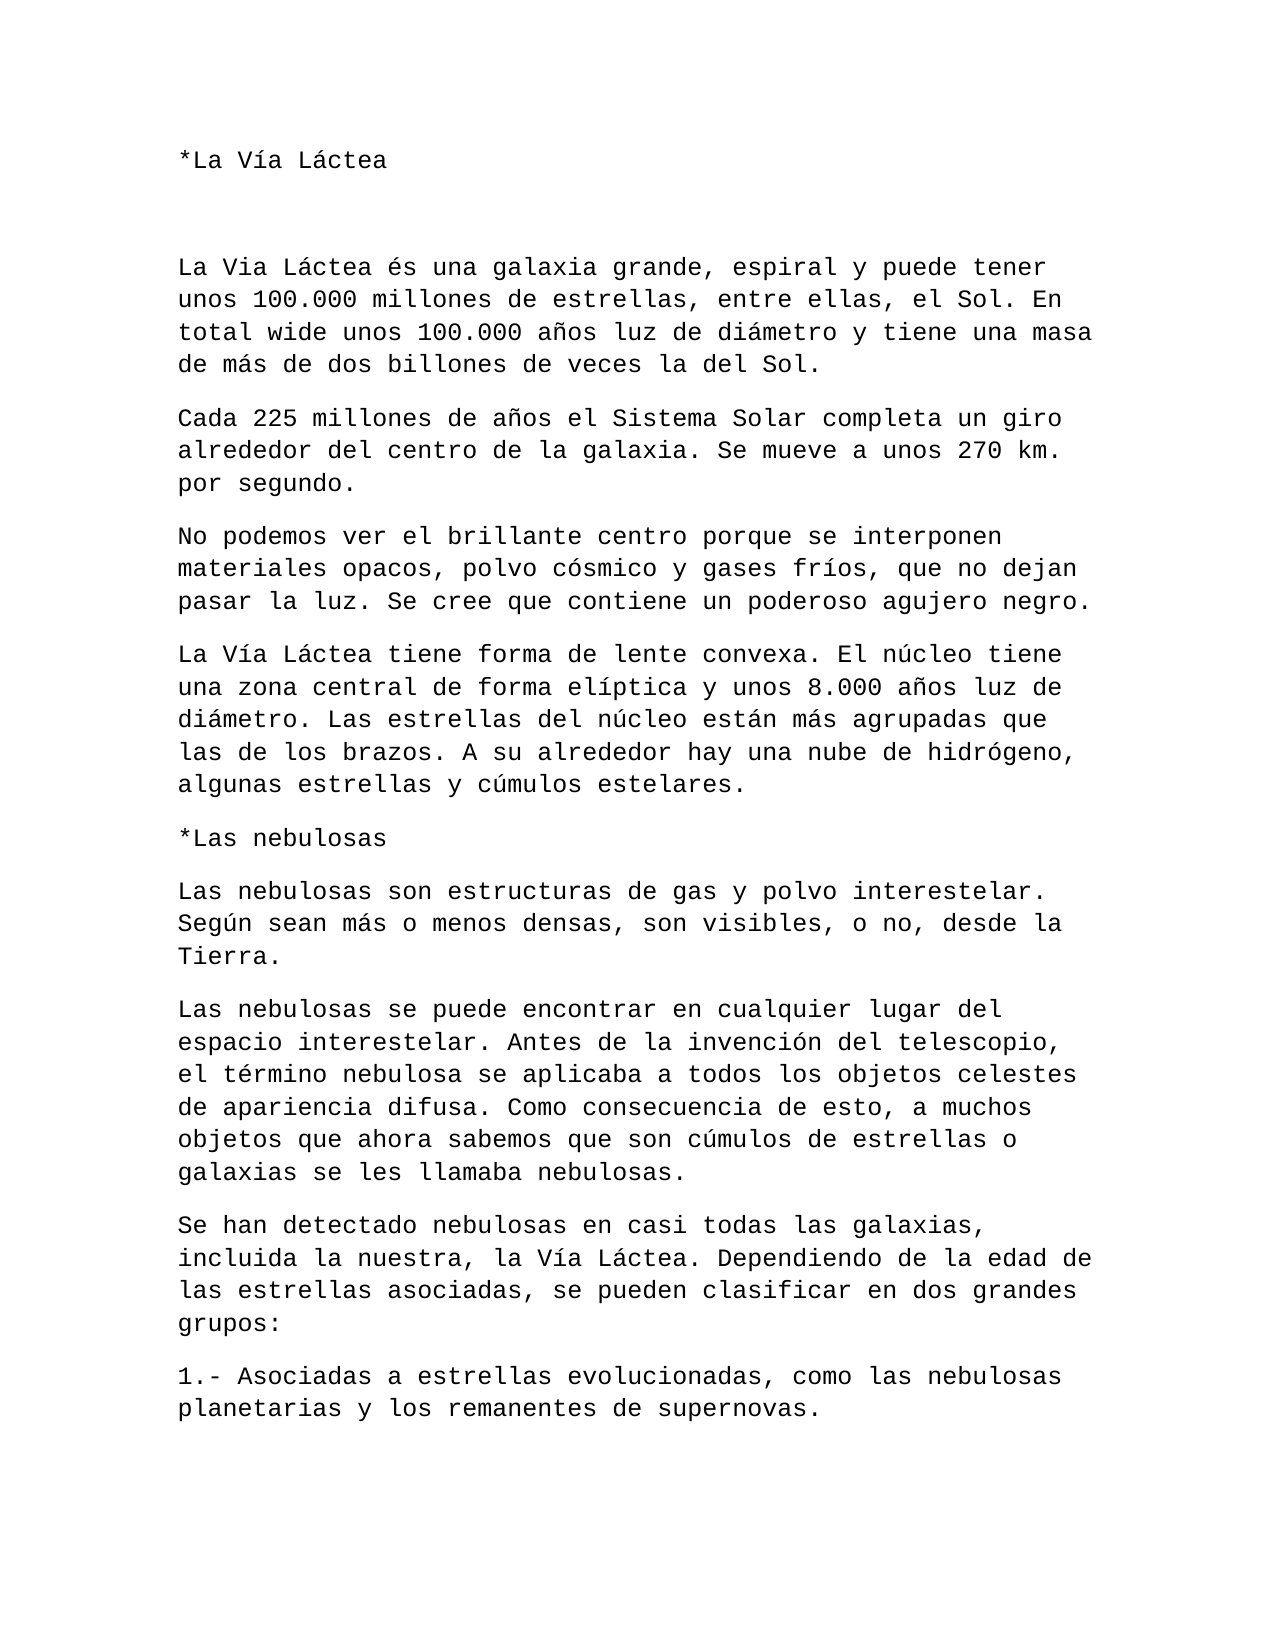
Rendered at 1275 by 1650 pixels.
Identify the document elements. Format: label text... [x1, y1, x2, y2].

text No podemos ver el brillante centro porque se interponen materiales opacos, polvo cósmico y gases fríos, que no dejan pasar la luz. Se cree que contiene un poderoso agujero negro. [177, 523, 1098, 617]
text La Via Láctea és una galaxia grande, espiral y puede tener unos 100.000 millones de estrellas, entre ellas, el Sol. En total wide unos 100.000 años luz de diámetro y tiene una masa de más de dos billones de veces la del Sol. [177, 254, 1098, 380]
text Las nebulosas son estructuras de gas y polvo interestelar. Según sean más o menos densas, son visibles, o no, desde la Tierra. [177, 878, 1098, 972]
text 1.- Asociadas a estrellas evolucionadas, como las nebulosas planetarias y los remanentes de supernovas. [177, 1363, 1098, 1424]
text Cada 225 millones de años el Sistema Solar completa un giro alrededor del centro de la galaxia. Se mueve a unos 270 km. por segundo. [177, 405, 1098, 498]
text Las nebulosas se puede encontrar en cualquier lugar del espacio interestelar. Antes de la invención del telescopio, el término nebulosa se aplicaba a todos los objetos celestes de apariencia difusa. Como consecuencia de esto, a muchos objetos que ahora sabemos que son cúmulos de estrellas o galaxias se les llamaba nebulosas. [177, 997, 1098, 1188]
text *La Vía Láctea [177, 148, 1098, 176]
text La Vía Láctea tiene forma de lente convexa. El núcleo tiene una zona central de forma elíptica y unos 8.000 años luz de diámetro. Las estrellas del núcleo están más agrupadas que las de los brazos. A su alrededor hay una nube de hidrógeno, algunas estrellas y cúmulos estelares. [177, 642, 1098, 800]
text Se han detectado nebulosas en casi todas las galaxias, incluida la nuestra, la Vía Láctea. Dependiendo de la edad de las estrellas asociadas, se pueden clasificar en dos grandes grupos: [177, 1213, 1098, 1338]
text *Las nebulosas [177, 825, 1098, 853]
